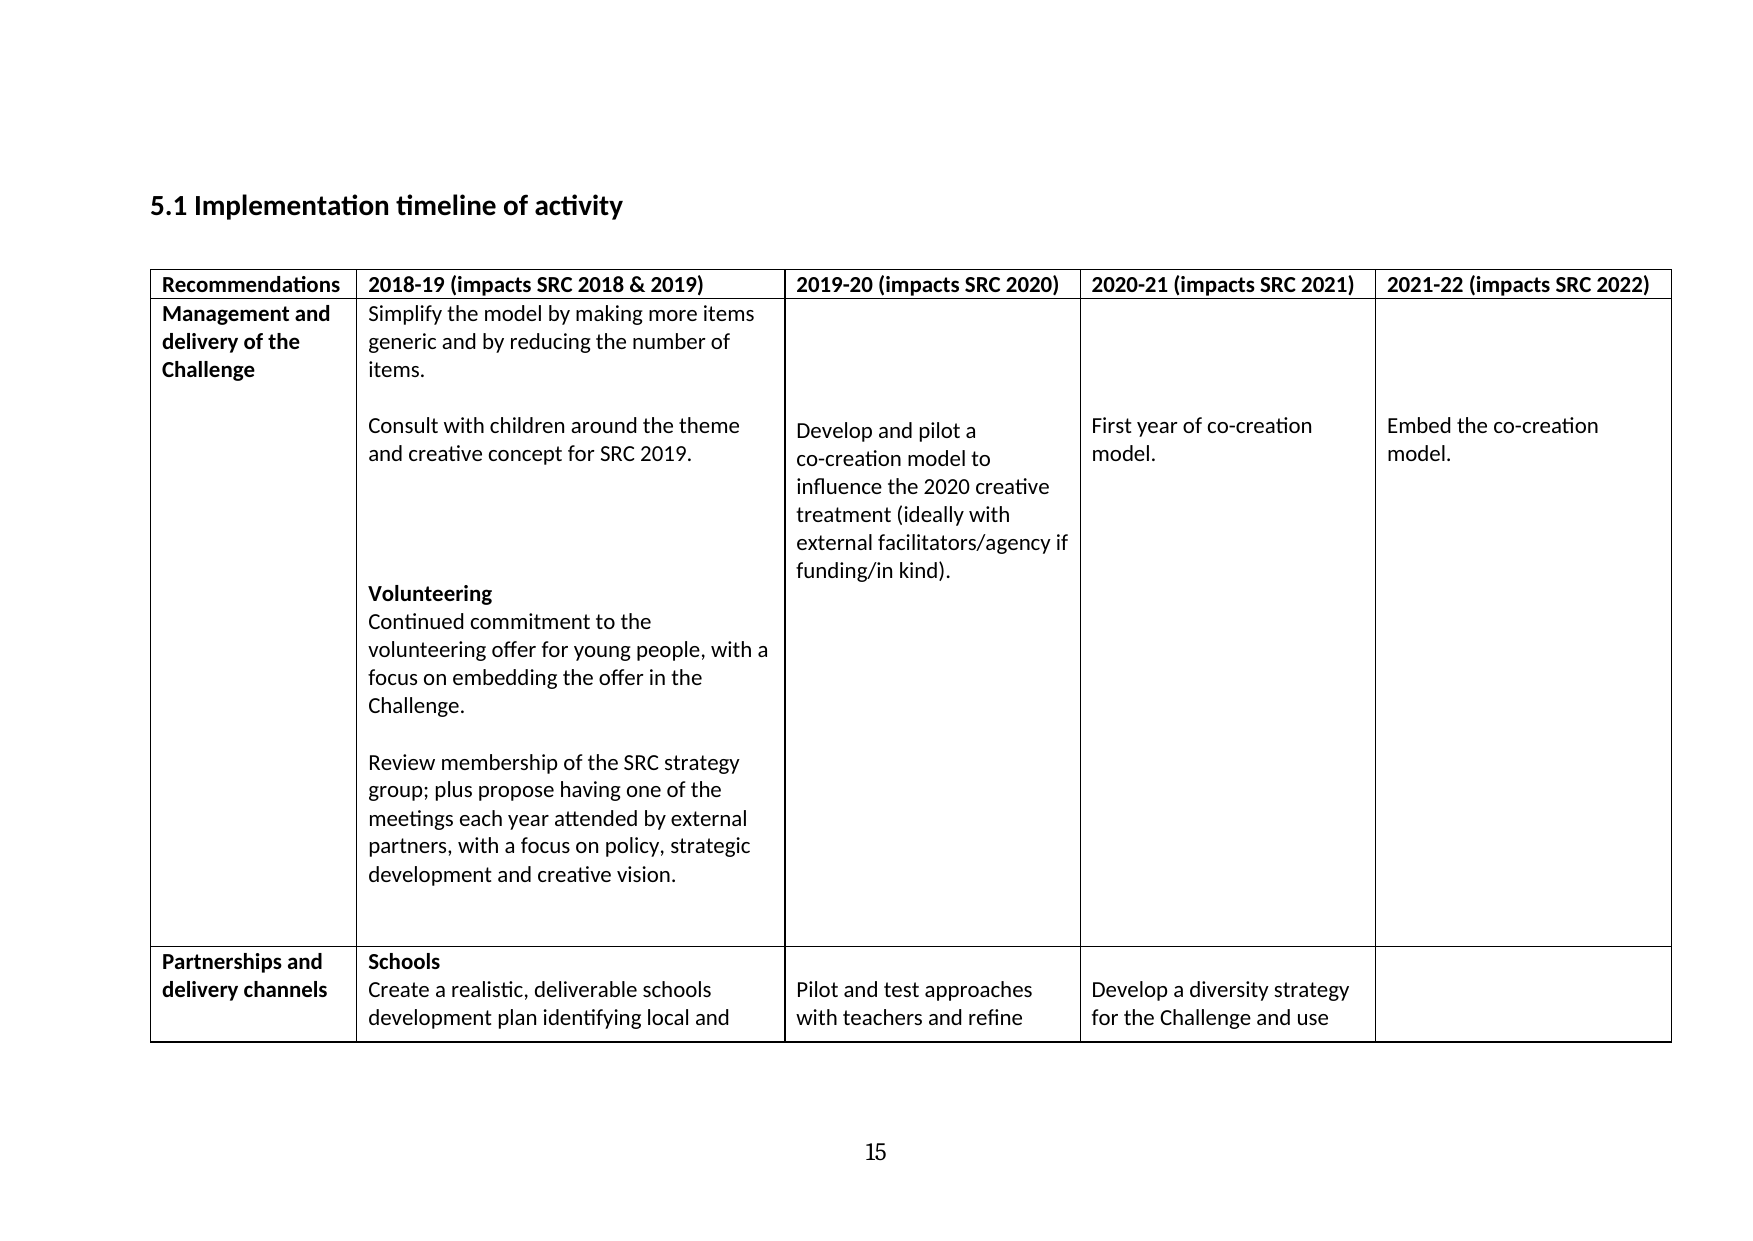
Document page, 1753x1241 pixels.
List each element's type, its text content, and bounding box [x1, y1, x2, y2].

table_header Recommendations [151, 270, 356, 298]
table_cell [786, 947, 1080, 1041]
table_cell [357, 947, 784, 1041]
table_header 2018-19 (impacts SRC 2018 & 2019) [357, 270, 784, 298]
table_cell Embed the co-creation model. [1376, 299, 1671, 946]
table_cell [1081, 947, 1375, 1041]
table_cell Develop and pilot a co-creation model to influence the 2020 creative treatment (ideally with external facilitators/agency if funding/in kind). [786, 299, 1080, 946]
table_header 2020-21 (impacts SRC 2021) [1081, 270, 1375, 298]
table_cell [151, 947, 356, 1041]
table_cell Simplify the model by making more items generic and by reducing the number of items. Consult with children around the theme and creative concept for SRC 2019. Volunteering Continued commitment to the volunteering offer for young people, with a focus on embedding the offer in the Challenge. Review membership of the SRC strategy group; plus propose having one of the meetings each year attended by external partners, with a focus on policy, strategic development and creative vision. [357, 299, 784, 946]
text 5.1 Implementation timeline of activity [150, 187, 1602, 223]
table_cell [1376, 947, 1671, 1041]
table_cell Management and delivery of the Challenge [151, 299, 356, 946]
table_header 2021-22 (impacts SRC 2022) [1376, 270, 1671, 298]
table_cell First year of co-creation model. [1081, 299, 1375, 946]
table_header 2019-20 (impacts SRC 2020) [786, 270, 1080, 298]
